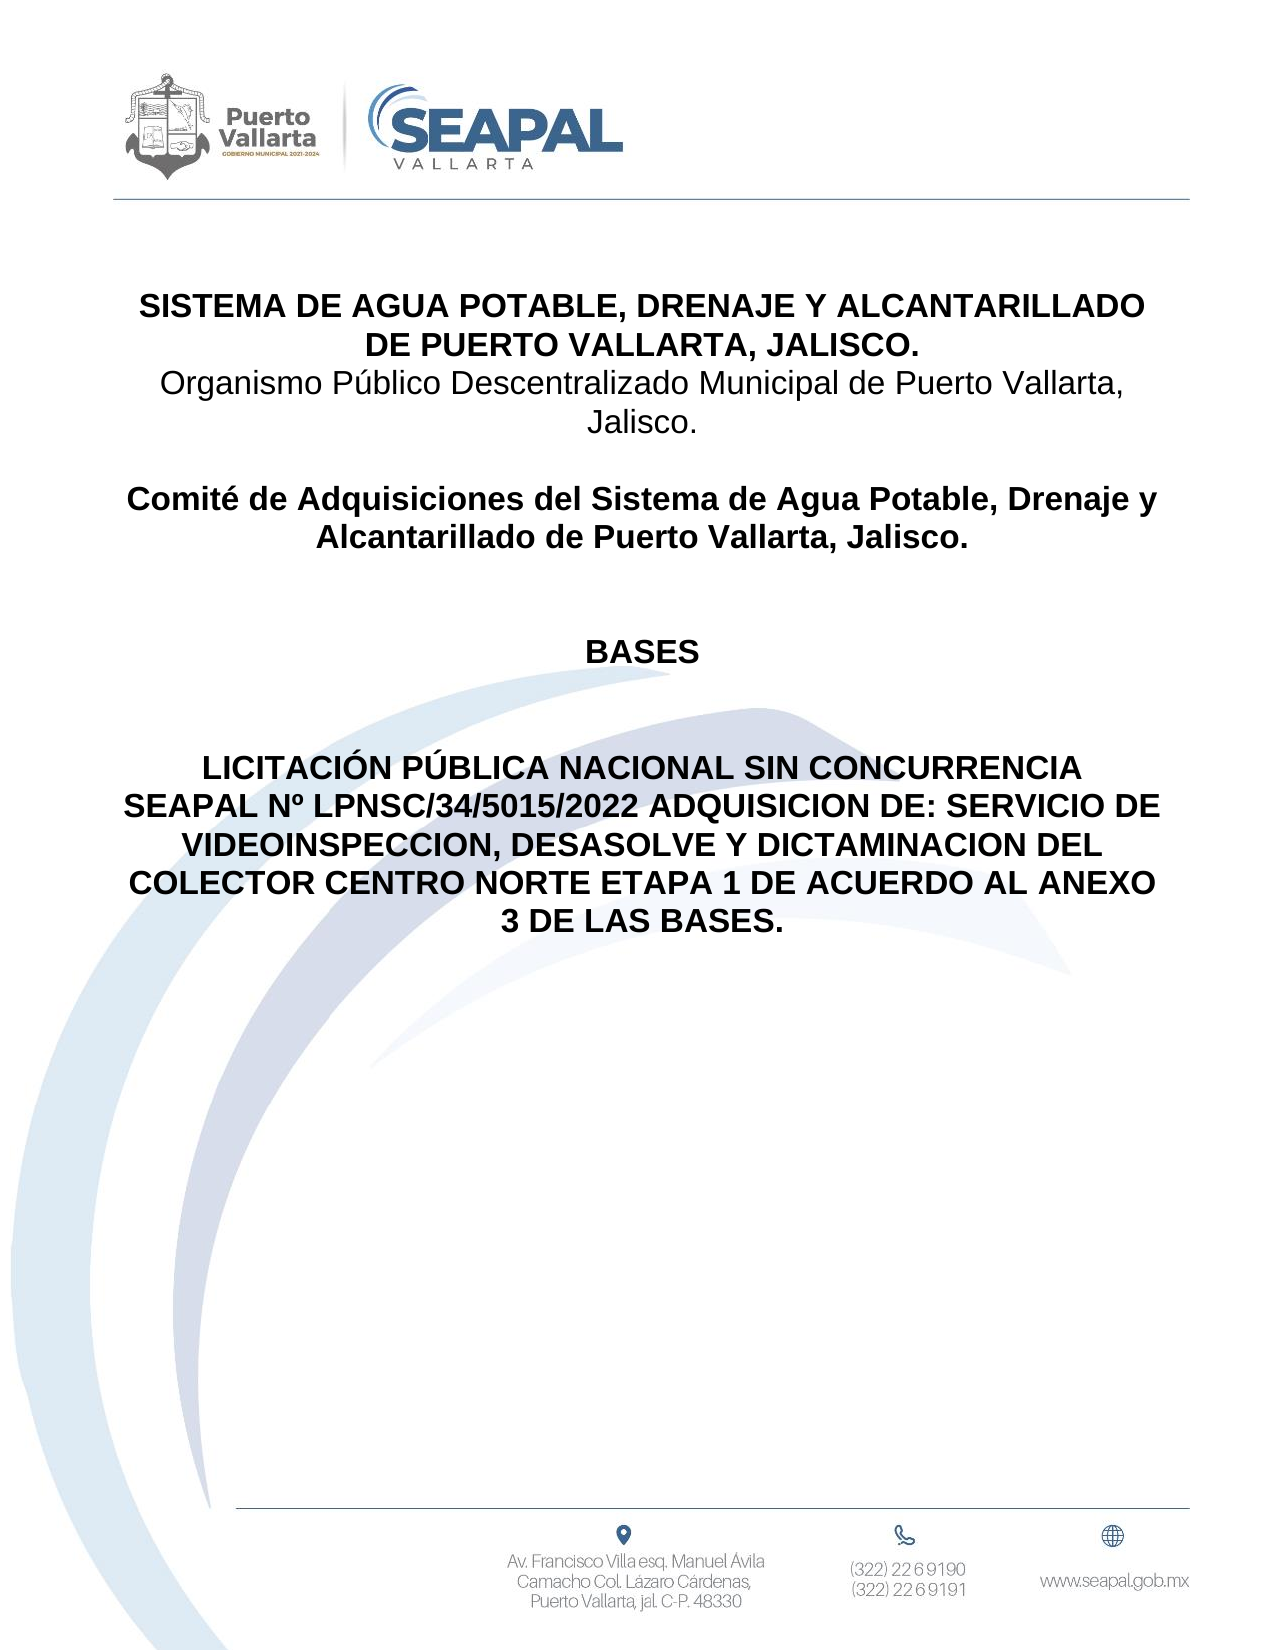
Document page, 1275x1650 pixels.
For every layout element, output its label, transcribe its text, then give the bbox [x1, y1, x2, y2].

text SEAPAL Nº LPNSC/34/5015/2022 ADQUISICION DE: SERVICIO DE VIDEOINSPECCION, DESASOLVE Y DICTAMINACION DEL COLECTOR CENTRO NORTE ETAPA 1 DE ACUERDO AL ANEXO 3 DE LAS BASES. [118, 786, 1166, 940]
text SISTEMA DE AGUA POTABLE, DRENAJE Y ALCANTARILLADO DE PUERTO VALLARTA, JALISCO. [118, 287, 1166, 363]
text BASES [118, 632, 1166, 671]
text Comité de Adquisiciones del Sistema de Agua Potable, Drenaje y Alcantarillado de Puerto Vallarta, Jalisco. [118, 479, 1166, 556]
text LICITACIÓN PÚBLICA NACIONAL SIN CONCURRENCIA [118, 748, 1166, 786]
text Organismo Público Descentralizado Municipal de Puerto Vallarta, Jalisco. [118, 363, 1166, 440]
picture [9, 0, 1275, 1650]
